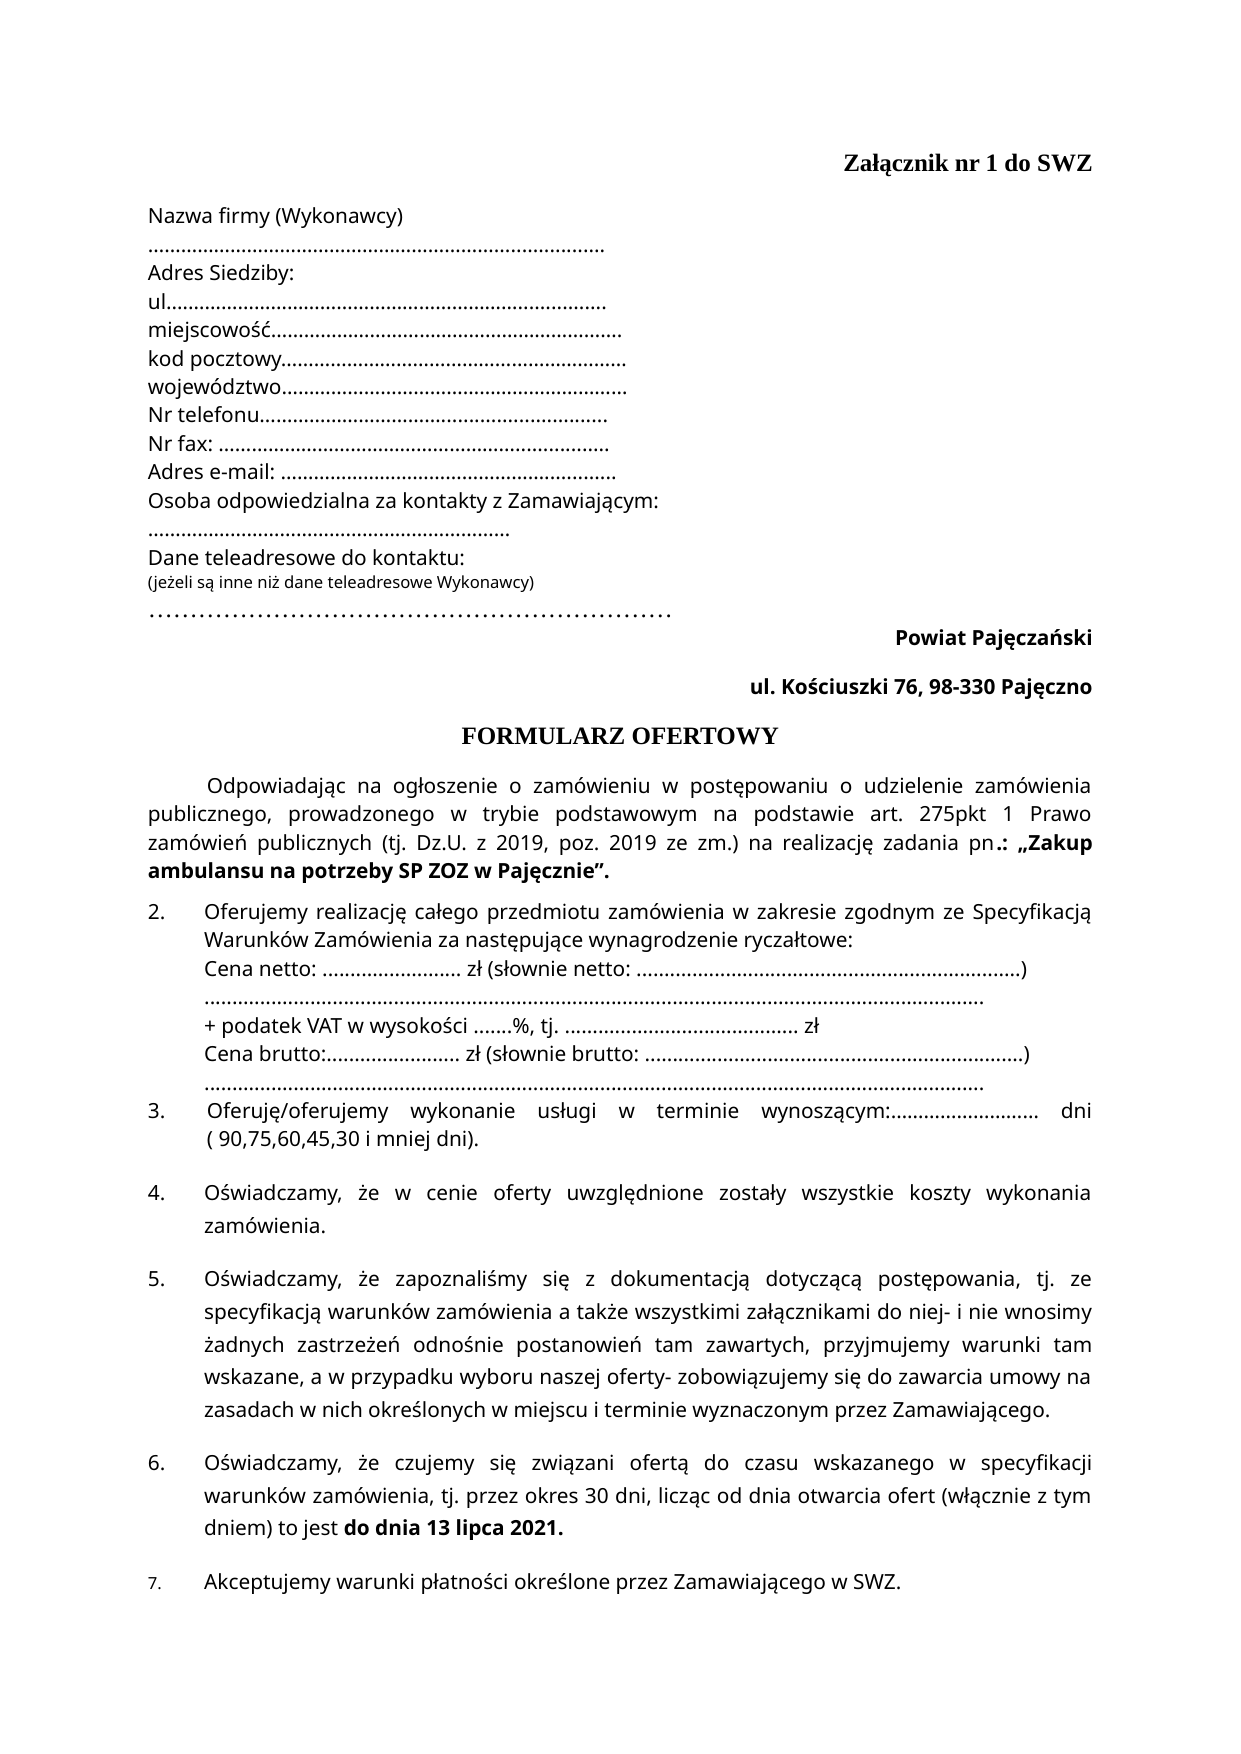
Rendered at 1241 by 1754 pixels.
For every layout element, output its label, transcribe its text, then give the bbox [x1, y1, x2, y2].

text 5. Oświadczamy, że zapoznaliśmy się z dokumentacją dotyczącą postępowania, tj. ze specyfikacją warunków zamówienia a także wszystkimi załącznikami do niej- i nie wnosimy żadnych zastrzeżeń odnośnie postanowień tam zawartych, przyjmujemy warunki tam wskazane, a w przypadku wyboru naszej oferty- zobowiązujemy się do zawarcia umowy na zasadach w nich określonych w miejscu i terminie wyznaczonym przez Zamawiającego. [148, 1264, 1093, 1423]
text Adres e-mail: …………………………………………............. [148, 457, 1093, 486]
text miejscowość………………………………………………………. [148, 315, 1093, 344]
text Nazwa firmy (Wykonawcy) [148, 201, 1093, 230]
text Nr telefonu…………………………….............................. [148, 401, 1093, 429]
text Powiat Pajęczański [148, 623, 1093, 651]
text 4. Oświadczamy, że w cenie oferty uwzględnione zostały wszystkie koszty wykonania zamówienia. [148, 1178, 1093, 1239]
text Załącznik nr 1 do SWZ [148, 148, 1093, 176]
text ............................................................................................................................................ [204, 982, 1093, 1011]
text Nr fax: ………………………………………………................. [148, 429, 1093, 457]
text ............................................................................................................................................ [204, 1068, 1093, 1096]
text ……………………………………………………….................... [148, 230, 1093, 258]
text Odpowiadając na ogłoszenie o zamówieniu w postępowaniu o udzielenie zamówienia publicznego, prowadzonego w trybie podstawowym na podstawie art. 275pkt 1 Prawo zamówień publicznych (tj. Dz.U. z 2019, poz. 2019 ze zm.) na realizację zadania pn.: „Zakup ambulansu na potrzeby SP ZOZ w Pajęcznie”. [148, 771, 1093, 884]
text (jeżeli są inne niż dane teleadresowe Wykonawcy) [148, 571, 1093, 594]
text ……………………………………………………… [148, 594, 1093, 623]
text 2. Oferujemy realizację całego przedmiotu zamówienia w zakresie zgodnym ze Specyfikacją Warunków Zamówienia za następujące wynagrodzenie ryczałtowe: [148, 897, 1093, 954]
text Adres Siedziby: [148, 258, 1093, 287]
text ………………………………………………………… [148, 514, 1093, 543]
text Cena brutto:........................ zł (słownie brutto: ....................................................................) [204, 1039, 1093, 1068]
text województwo……………………………………………………… [148, 372, 1093, 401]
text ul.………………………………………………………................ [148, 287, 1093, 315]
text kod pocztowy……………………………………………………… [148, 344, 1093, 372]
text FORMULARZ OFERTOWY [148, 721, 1093, 750]
text Osoba odpowiedzialna za kontakty z Zamawiającym: [148, 486, 1093, 514]
text 3. Oferuję/oferujemy wykonanie usługi w terminie wynoszącym:……………………… dni ( 90,75,60,45,30 i mniej dni). [148, 1096, 1093, 1153]
text 6. Oświadczamy, że czujemy się związani ofertą do czasu wskazanego w specyfikacji warunków zamówienia, tj. przez okres 30 dni, licząc od dnia otwarcia ofert (włącznie z tym dniem) to jest do dnia 13 lipca 2021. [148, 1448, 1093, 1542]
text ul. Kościuszki 76, 98-330 Pajęczno [664, 672, 1093, 700]
text + podatek VAT w wysokości .......%, tj. .......................................... zł [204, 1011, 1093, 1039]
text 7. Akceptujemy warunki płatności określone przez Zamawiającego w SWZ. [148, 1567, 1093, 1595]
text Cena netto: ......................... zł (słownie netto: .....................................................................) [204, 954, 1093, 982]
text Dane teleadresowe do kontaktu: [148, 543, 1093, 571]
